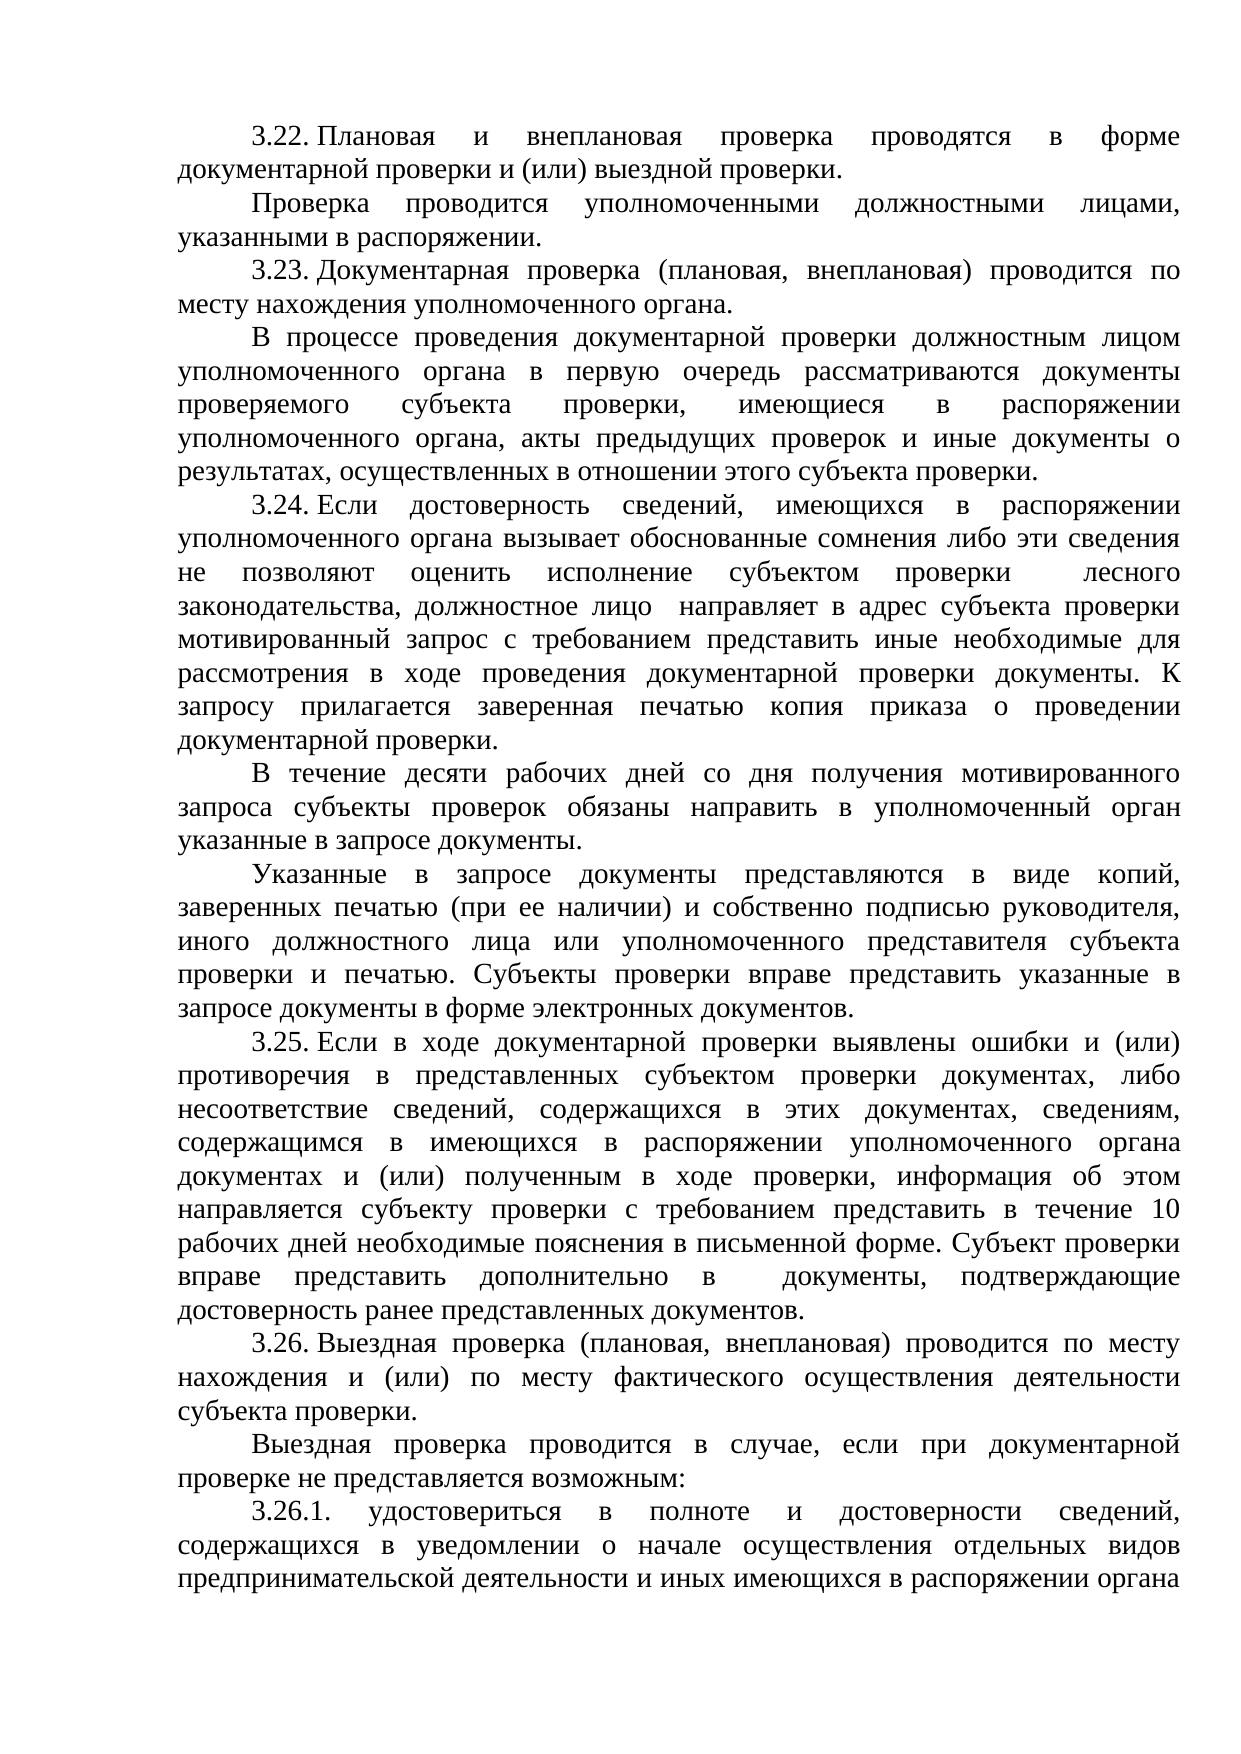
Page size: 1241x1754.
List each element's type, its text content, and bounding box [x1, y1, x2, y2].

text 3.25. Если в ходе документарной проверки выявлены ошибки и (или) противоречия в представленных субъектом проверки документах, либо несоответствие сведений, содержащихся в этих документах, сведениям, содержащимся в имеющихся в распоряжении уполномоченного органа документах и (или) полученным в ходе проверки, информация об этом направляется субъекту проверки с требованием представить в течение 10 рабочих дней необходимые пояснения в письменной форме. Субъект проверки вправе представить дополнительно в документы, подтверждающие достоверность ранее представленных документов. [177, 1024, 1181, 1326]
text 3.26. Выездная проверка (плановая, внеплановая) проводится по месту нахождения и (или) по месту фактического осуществления деятельности субъекта проверки. [177, 1326, 1181, 1426]
text В течение десяти рабочих дней со дня получения мотивированного запроса субъекты проверок обязаны направить в уполномоченный орган указанные в запросе документы. [177, 755, 1181, 856]
text Проверка проводится уполномоченными должностными лицами, указанными в распоряжении. [177, 185, 1181, 252]
text 3.24. Если достоверность сведений, имеющихся в распоряжении уполномоченного органа вызывает обоснованные сомнения либо эти сведения не позволяют оценить исполнение субъектом проверки лесного законодательства, должностное лицо направляет в адрес субъекта проверки мотивированный запрос с требованием представить иные необходимые для рассмотрения в ходе проведения документарной проверки документы. К запросу прилагается заверенная печатью копия приказа о проведении документарной проверки. [177, 487, 1181, 755]
text Выездная проверка проводится в случае, если при документарной проверке не представляется возможным: [177, 1426, 1181, 1493]
text В процессе проведения документарной проверки должностным лицом уполномоченного органа в первую очередь рассматриваются документы проверяемого субъекта проверки, имеющиеся в распоряжении уполномоченного органа, акты предыдущих проверок и иные документы о результатах, осуществленных в отношении этого субъекта проверки. [177, 319, 1181, 487]
text 3.23. Документарная проверка (плановая, внеплановая) проводится по месту нахождения уполномоченного органа. [177, 252, 1181, 319]
text 3.22. Плановая и внеплановая проверка проводятся в форме документарной проверки и (или) выездной проверки. [177, 118, 1181, 185]
text Указанные в запросе документы представляются в виде копий, заверенных печатью (при ее наличии) и собственно подписью руководителя, иного должностного лица или уполномоченного представителя субъекта проверки и печатью. Субъекты проверки вправе представить указанные в запросе документы в форме электронных документов. [177, 856, 1181, 1024]
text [177, 1493, 1181, 1594]
